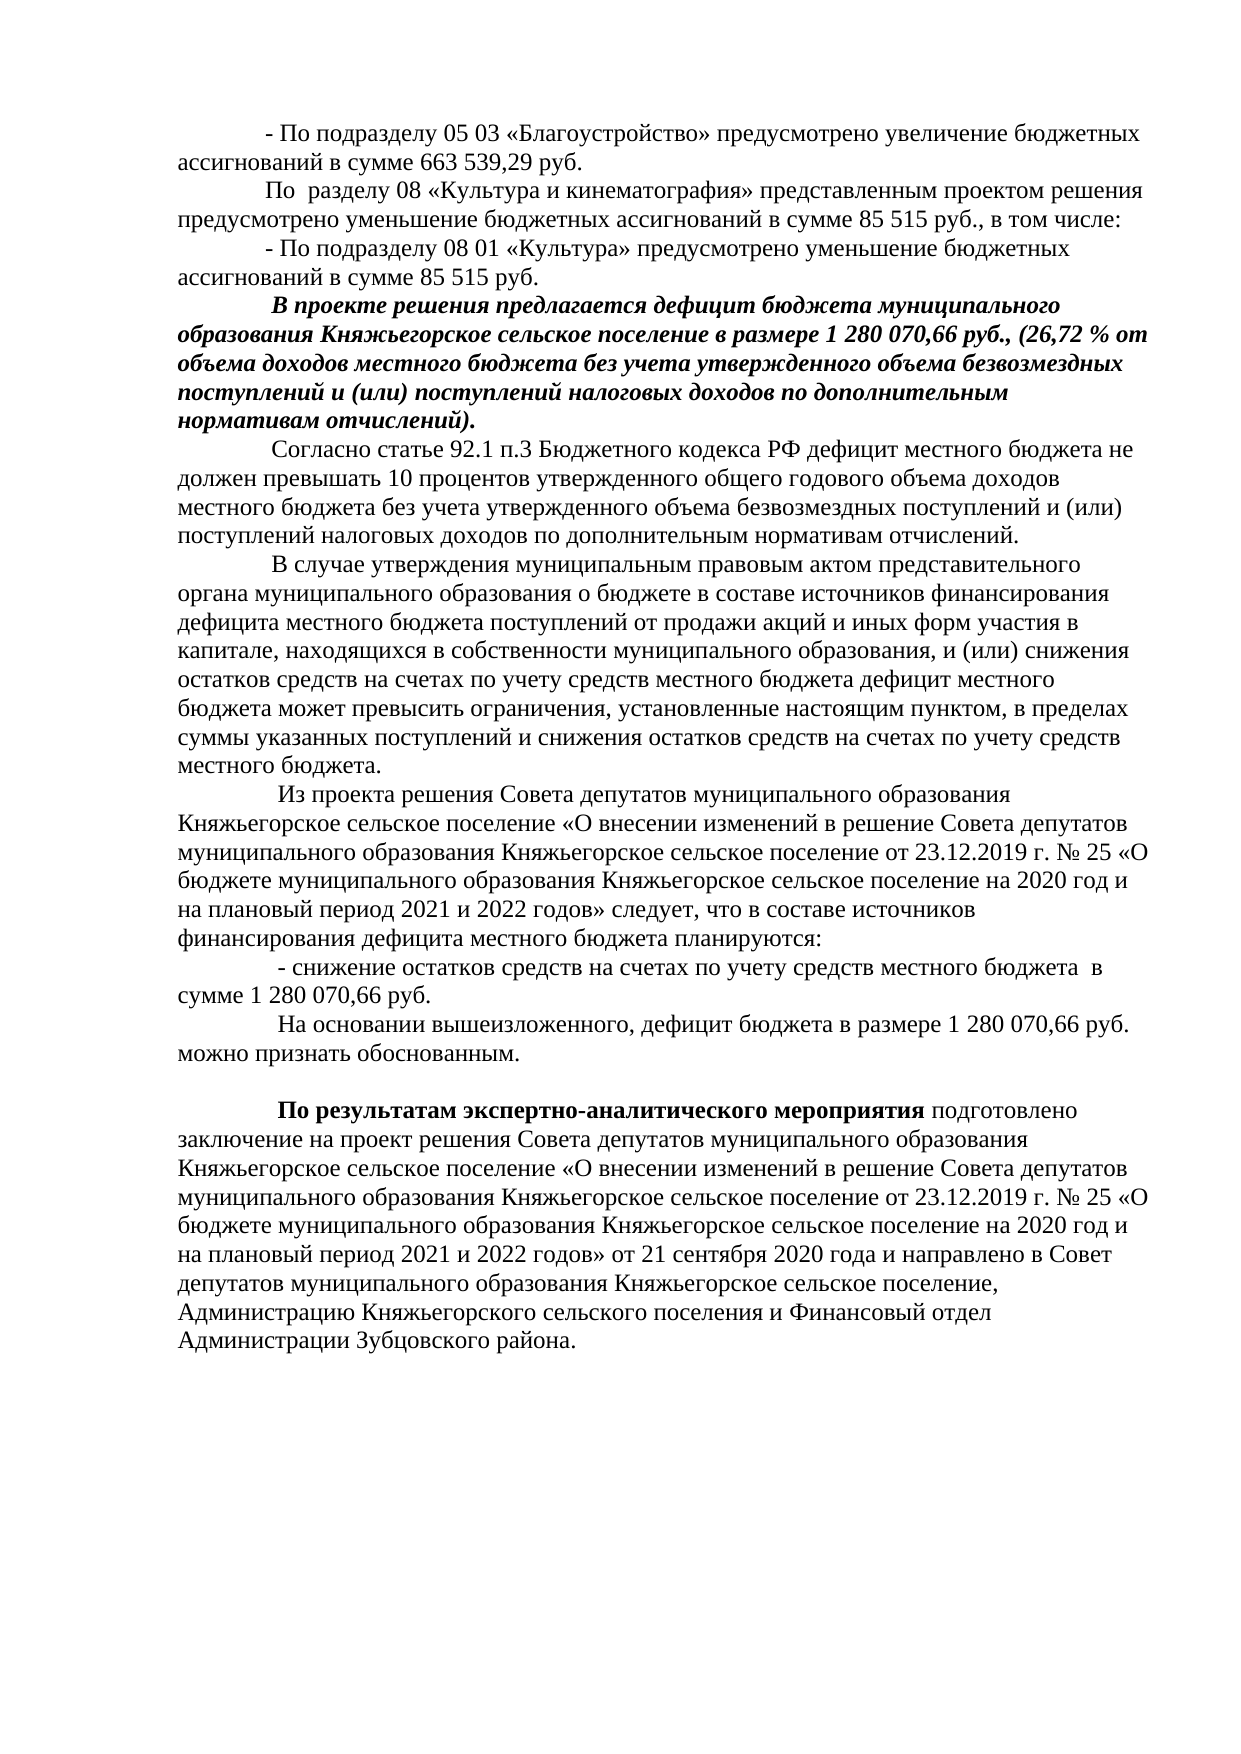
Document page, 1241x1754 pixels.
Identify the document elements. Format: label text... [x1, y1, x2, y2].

text Согласно статье 92.1 п.3 Бюджетного кодекса РФ дефицит местного бюджета не должен превышать 10 процентов утвержденного общего годового объема доходов местного бюджета без учета утвержденного объема безвозмездных поступлений и (или) поступлений налоговых доходов по дополнительным нормативам отчислений. [177, 434, 1152, 549]
text По результатам экспертно-аналитического мероприятия подготовлено заключение на проект решения Совета депутатов муниципального образования Княжьегорское сельское поселение «О внесении изменений в решение Совета депутатов муниципального образования Княжьегорское сельское поселение от 23.12.2019 г. № 25 «О бюджете муниципального образования Княжьегорское сельское поселение на 2020 год и на плановый период 2021 и 2022 годов» от 21 сентября 2020 года и направлено в Совет депутатов муниципального образования Княжьегорское сельское поселение, Администрацию Княжьегорского сельского поселения и Финансовый отдел Администрации Зубцовского района. [177, 1096, 1152, 1354]
text - По подразделу 08 01 «Культура» предусмотрено уменьшение бюджетных ассигнований в сумме 85 515 руб. [177, 233, 1152, 291]
text В случае утверждения муниципальным правовым актом представительного органа муниципального образования о бюджете в составе источников финансирования дефицита местного бюджета поступлений от продажи акций и иных форм участия в капитале, находящихся в собственности муниципального образования, и (или) снижения остатков средств на счетах по учету средств местного бюджета дефицит местного бюджета может превысить ограничения, установленные настоящим пунктом, в пределах суммы указанных поступлений и снижения остатков средств на счетах по учету средств местного бюджета. [177, 549, 1152, 779]
text По разделу 08 «Культура и кинематография» представленным проектом решения предусмотрено уменьшение бюджетных ассигнований в сумме 85 515 руб., в том числе: [177, 176, 1152, 233]
text - снижение остатков средств на счетах по учету средств местного бюджета в сумме 1 280 070,66 руб. [177, 952, 1152, 1009]
text - По подразделу 05 03 «Благоустройство» предусмотрено увеличение бюджетных ассигнований в сумме 663 539,29 руб. [177, 118, 1152, 176]
text Из проекта решения Совета депутатов муниципального образования Княжьегорское сельское поселение «О внесении изменений в решение Совета депутатов муниципального образования Княжьегорское сельское поселение от 23.12.2019 г. № 25 «О бюджете муниципального образования Княжьегорское сельское поселение на 2020 год и на плановый период 2021 и 2022 годов» следует, что в составе источников финансирования дефицита местного бюджета планируются: [177, 779, 1152, 952]
text На основании вышеизложенного, дефицит бюджета в размере 1 280 070,66 руб. можно признать обоснованным. [177, 1009, 1152, 1067]
text В проекте решения предлагается дефицит бюджета муниципального образования Княжьегорское сельское поселение в размере 1 280 070,66 руб., (26,72 % от объема доходов местного бюджета без учета утвержденного объема безвозмездных поступлений и (или) поступлений налоговых доходов по дополнительным нормативам отчислений). [177, 291, 1152, 434]
